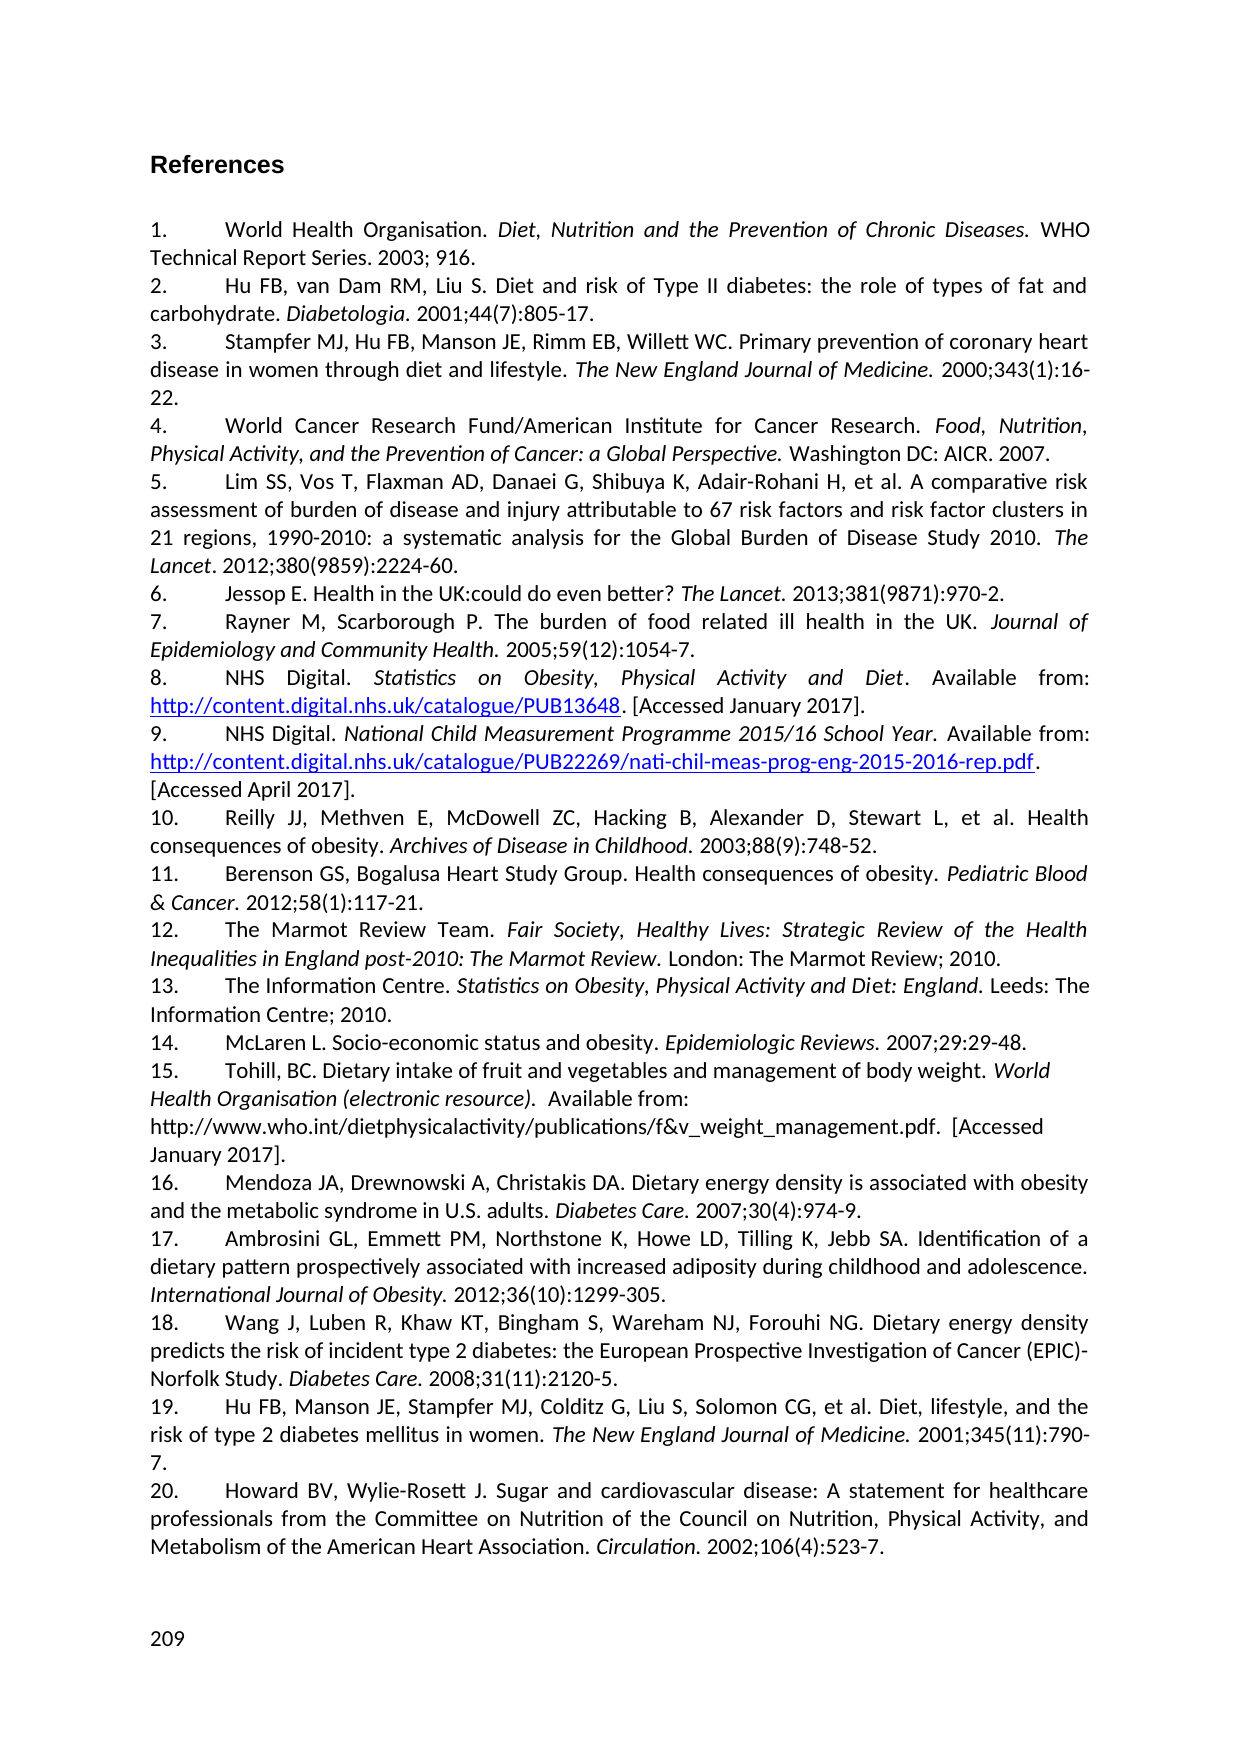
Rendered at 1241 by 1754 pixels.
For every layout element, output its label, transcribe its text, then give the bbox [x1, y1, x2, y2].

text 12. The Marmot Review Team. Fair Society, Healthy Lives: Strategic Review of the Health Inequalities in England post-2010: The Marmot Review. London: The Marmot Review; 2010. [150, 916, 1090, 972]
text 14. McLaren L. Socio-economic status and obesity. Epidemiologic Reviews. 2007;29:29-48. [150, 1028, 1090, 1056]
text 13. The Information Centre. Statistics on Obesity, Physical Activity and Diet: England. Leeds: The Information Centre; 2010. [150, 972, 1090, 1028]
text References [150, 150, 1090, 179]
text 16. Mendoza JA, Drewnowski A, Christakis DA. Dietary energy density is associated with obesity and the metabolic syndrome in U.S. adults. Diabetes Care. 2007;30(4):974-9. [150, 1168, 1090, 1224]
text 9. NHS Digital. National Child Measurement Programme 2015/16 School Year. Available from: http://content.digital.nhs.uk/catalogue/PUB22269/nati-chil-meas-prog-eng-2015-2016-rep.pdf. [Accessed April 2017]. [150, 719, 1090, 803]
text 5. Lim SS, Vos T, Flaxman AD, Danaei G, Shibuya K, Adair-Rohani H, et al. A comparative risk assessment of burden of disease and injury attributable to 67 risk factors and risk factor clusters in 21 regions, 1990-2010: a systematic analysis for the Global Burden of Disease Study 2010. The Lancet. 2012;380(9859):2224-60. [150, 467, 1090, 579]
text 6. Jessop E. Health in the UK:could do even better? The Lancet. 2013;381(9871):970-2. [150, 579, 1090, 607]
text 18. Wang J, Luben R, Khaw KT, Bingham S, Wareham NJ, Forouhi NG. Dietary energy density predicts the risk of incident type 2 diabetes: the European Prospective Investigation of Cancer (EPIC)-Norfolk Study. Diabetes Care. 2008;31(11):2120-5. [150, 1308, 1090, 1392]
text 11. Berenson GS, Bogalusa Heart Study Group. Health consequences of obesity. Pediatric Blood & Cancer. 2012;58(1):117-21. [150, 859, 1090, 916]
text 4. World Cancer Research Fund/American Institute for Cancer Research. Food, Nutrition, Physical Activity, and the Prevention of Cancer: a Global Perspective. Washington DC: AICR. 2007. [150, 411, 1090, 467]
text 10. Reilly JJ, Methven E, McDowell ZC, Hacking B, Alexander D, Stewart L, et al. Health consequences of obesity. Archives of Disease in Childhood. 2003;88(9):748-52. [150, 803, 1090, 859]
text 15. Tohill, BC. Dietary intake of fruit and vegetables and management of body weight. World Health Organisation (electronic resource). Available from: http://www.who.int/dietphysicalactivity/publications/f&v_weight_management.pdf. [Accessed January 2017]. [150, 1056, 1090, 1168]
text 17. Ambrosini GL, Emmett PM, Northstone K, Howe LD, Tilling K, Jebb SA. Identification of a dietary pattern prospectively associated with increased adiposity during childhood and adolescence. International Journal of Obesity. 2012;36(10):1299-305. [150, 1224, 1090, 1308]
text 3. Stampfer MJ, Hu FB, Manson JE, Rimm EB, Willett WC. Primary prevention of coronary heart disease in women through diet and lifestyle. The New England Journal of Medicine. 2000;343(1):16-22. [150, 327, 1090, 411]
text 1. World Health Organisation. Diet, Nutrition and the Prevention of Chronic Diseases. WHO Technical Report Series. 2003; 916. [150, 214, 1090, 271]
text 20. Howard BV, Wylie-Rosett J. Sugar and cardiovascular disease: A statement for healthcare professionals from the Committee on Nutrition of the Council on Nutrition, Physical Activity, and Metabolism of the American Heart Association. Circulation. 2002;106(4):523-7. [150, 1476, 1090, 1560]
text 7. Rayner M, Scarborough P. The burden of food related ill health in the UK. Journal of Epidemiology and Community Health. 2005;59(12):1054-7. [150, 607, 1090, 663]
text 8. NHS Digital. Statistics on Obesity, Physical Activity and Diet. Available from: http://content.digital.nhs.uk/catalogue/PUB13648. [Accessed January 2017]. [150, 663, 1090, 719]
text 19. Hu FB, Manson JE, Stampfer MJ, Colditz G, Liu S, Solomon CG, et al. Diet, lifestyle, and the risk of type 2 diabetes mellitus in women. The New England Journal of Medicine. 2001;345(11):790-7. [150, 1392, 1090, 1476]
text 2. Hu FB, van Dam RM, Liu S. Diet and risk of Type II diabetes: the role of types of fat and carbohydrate. Diabetologia. 2001;44(7):805-17. [150, 271, 1090, 327]
